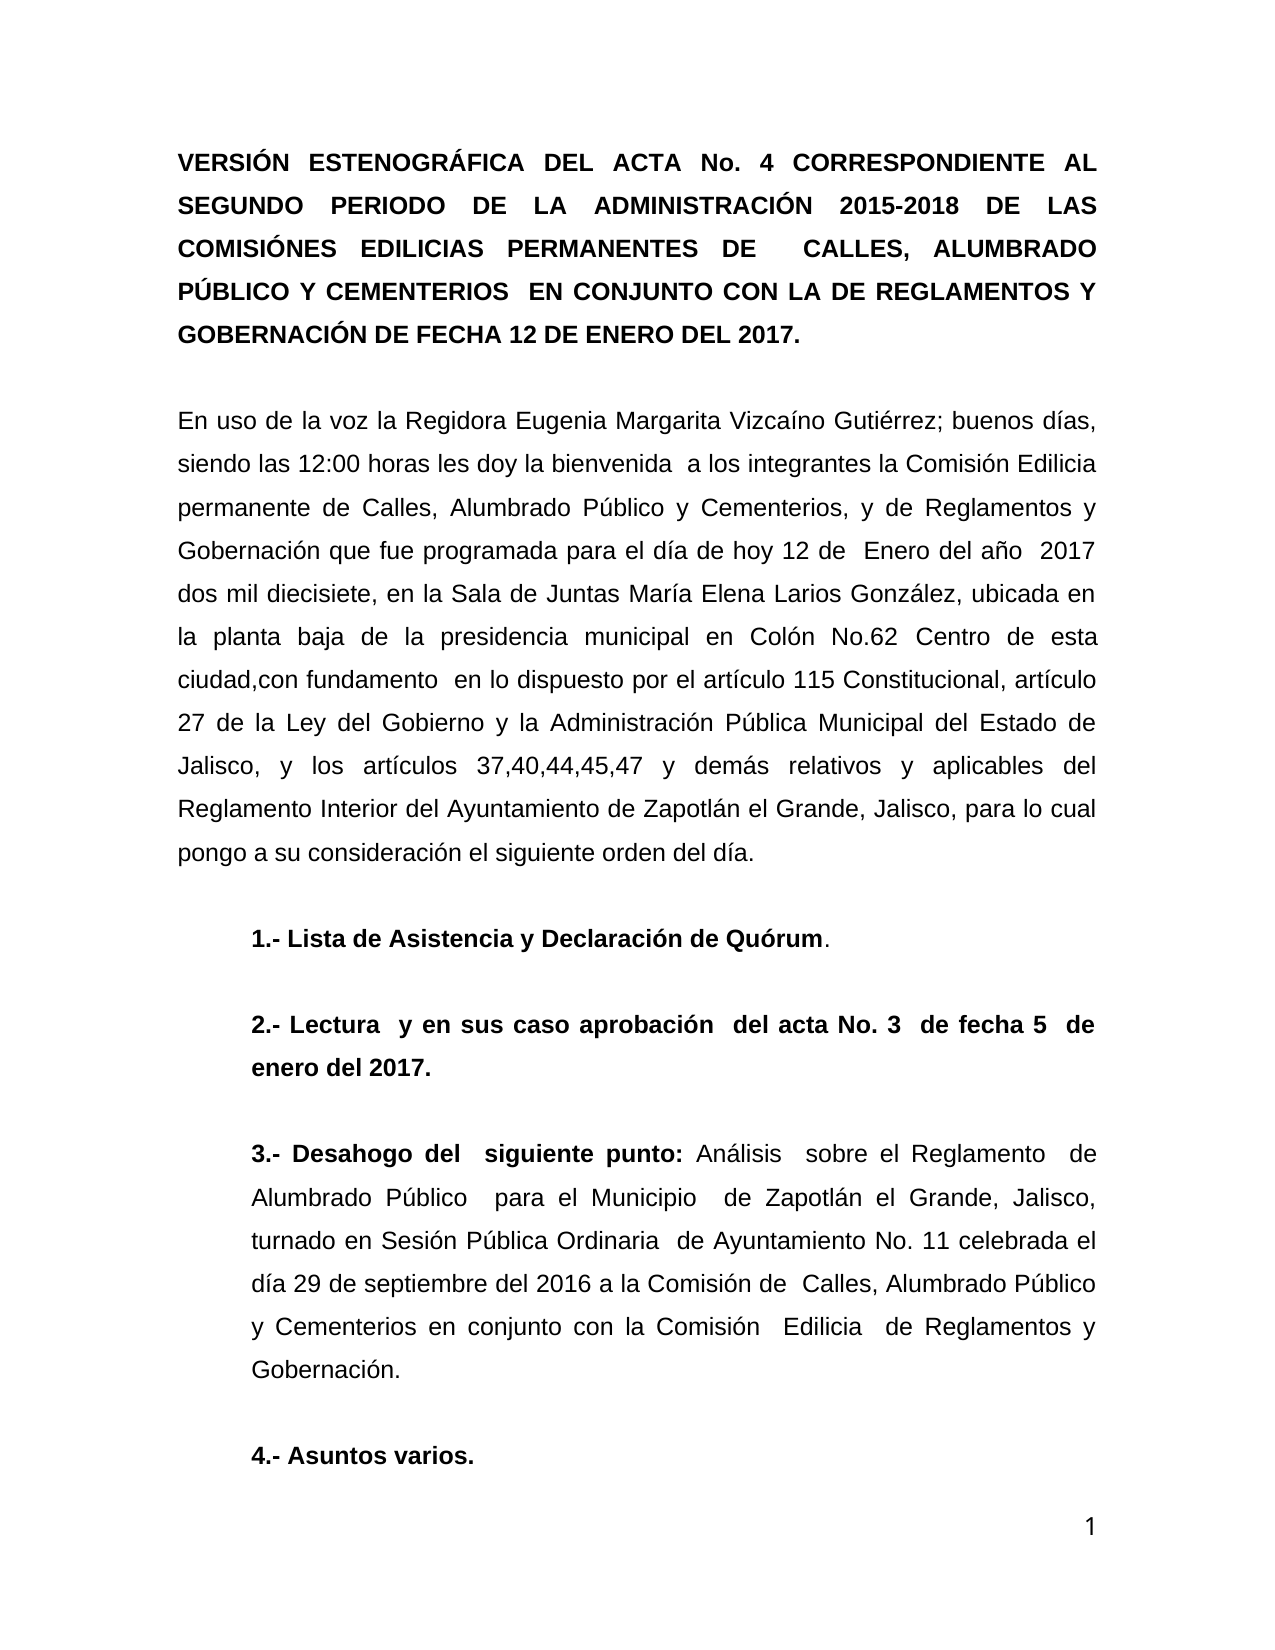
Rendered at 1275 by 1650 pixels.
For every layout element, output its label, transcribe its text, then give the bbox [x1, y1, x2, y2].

text 2.- Lectura y en sus caso aprobación del acta No. 3 de fecha 5 de enero del 2017. [251, 1010, 1098, 1082]
text VERSIÓN ESTENOGRÁFICA DEL ACTA No. 4 CORRESPONDIENTE AL SEGUNDO PERIODO DE LA ADMINISTRACIÓN 2015-2018 DE LAS COMISIÓNES EDILICIAS PERMANENTES DE CALLES, ALUMBRADO PÚBLICO Y CEMENTERIOS EN CONJUNTO CON LA DE REGLAMENTOS Y GOBERNACIÓN DE FECHA 12 DE ENERO DEL 2017. [177, 148, 1098, 349]
text 1.- Lista de Asistencia y Declaración de Quórum. [251, 924, 1098, 953]
text 3.- Desahogo del siguiente punto: Análisis sobre el Reglamento de Alumbrado Público para el Municipio de Zapotlán el Grande, Jalisco, turnado en Sesión Pública Ordinaria de Ayuntamiento No. 11 celebrada el día 29 de septiembre del 2016 a la Comisión de Calles, Alumbrado Público y Cementerios en conjunto con la Comisión Edilicia de Reglamentos y Gobernación. [251, 1139, 1098, 1384]
text En uso de la voz la Regidora Eugenia Margarita Vizcaíno Gutiérrez; buenos días, siendo las 12:00 horas les doy la bienvenida a los integrantes la Comisión Edilicia permanente de Calles, Alumbrado Público y Cementerios, y de Reglamentos y Gobernación que fue programada para el día de hoy 12 de Enero del año 2017 dos mil diecisiete, en la Sala de Juntas María Elena Larios González, ubicada en la planta baja de la presidencia municipal en Colón No.62 Centro de esta ciudad,con fundamento en lo dispuesto por el artículo 115 Constitucional, artículo 27 de la Ley del Gobierno y la Administración Pública Municipal del Estado de Jalisco, y los artículos 37,40,44,45,47 y demás relativos y aplicables del Reglamento Interior del Ayuntamiento de Zapotlán el Grande, Jalisco, para lo cual pongo a su consideración el siguiente orden del día. [177, 406, 1098, 866]
text 4.- Asuntos varios. [251, 1441, 1098, 1470]
